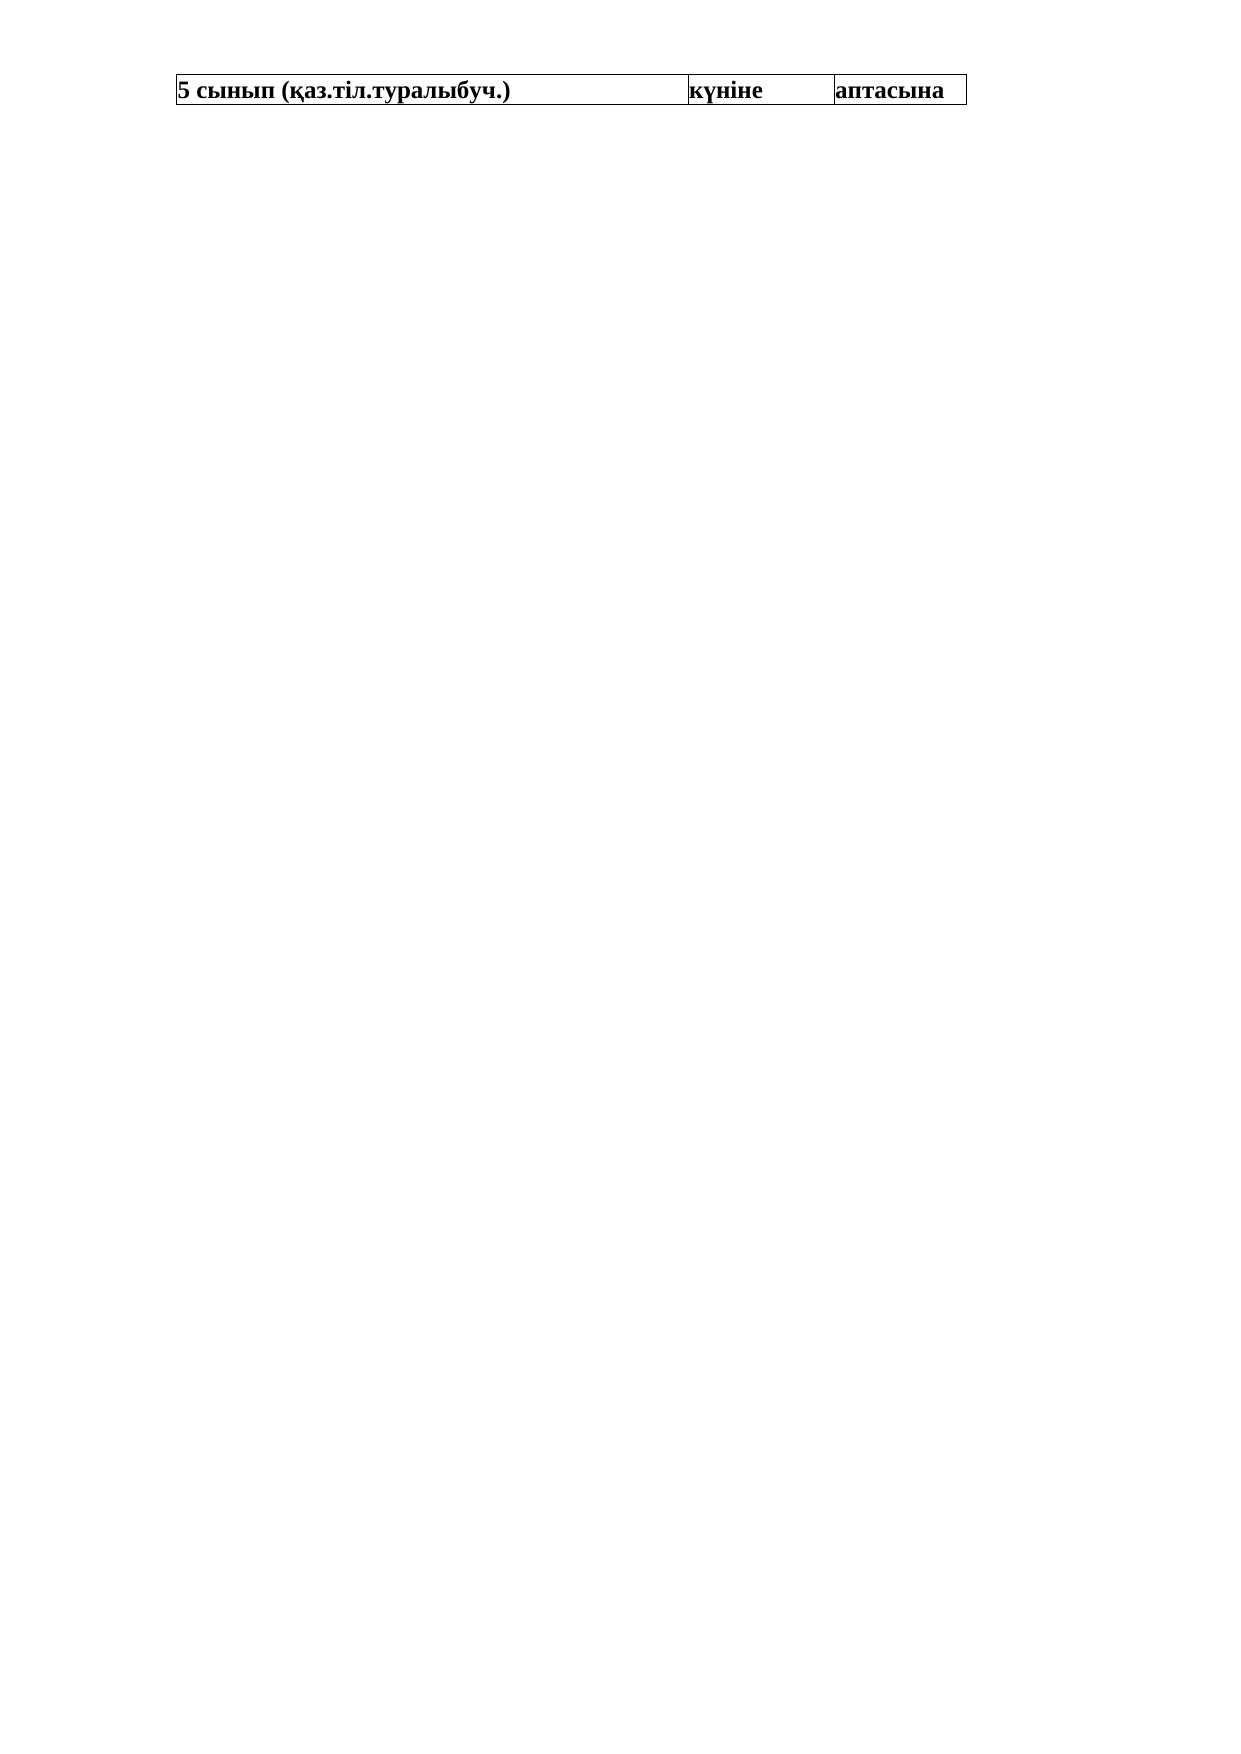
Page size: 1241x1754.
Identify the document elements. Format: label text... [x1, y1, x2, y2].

table_header 5 сынып (қаз.тіл.туралыбуч.) [177, 75, 688, 104]
table_header аптасына [835, 75, 966, 104]
table_header күніне [689, 75, 834, 104]
